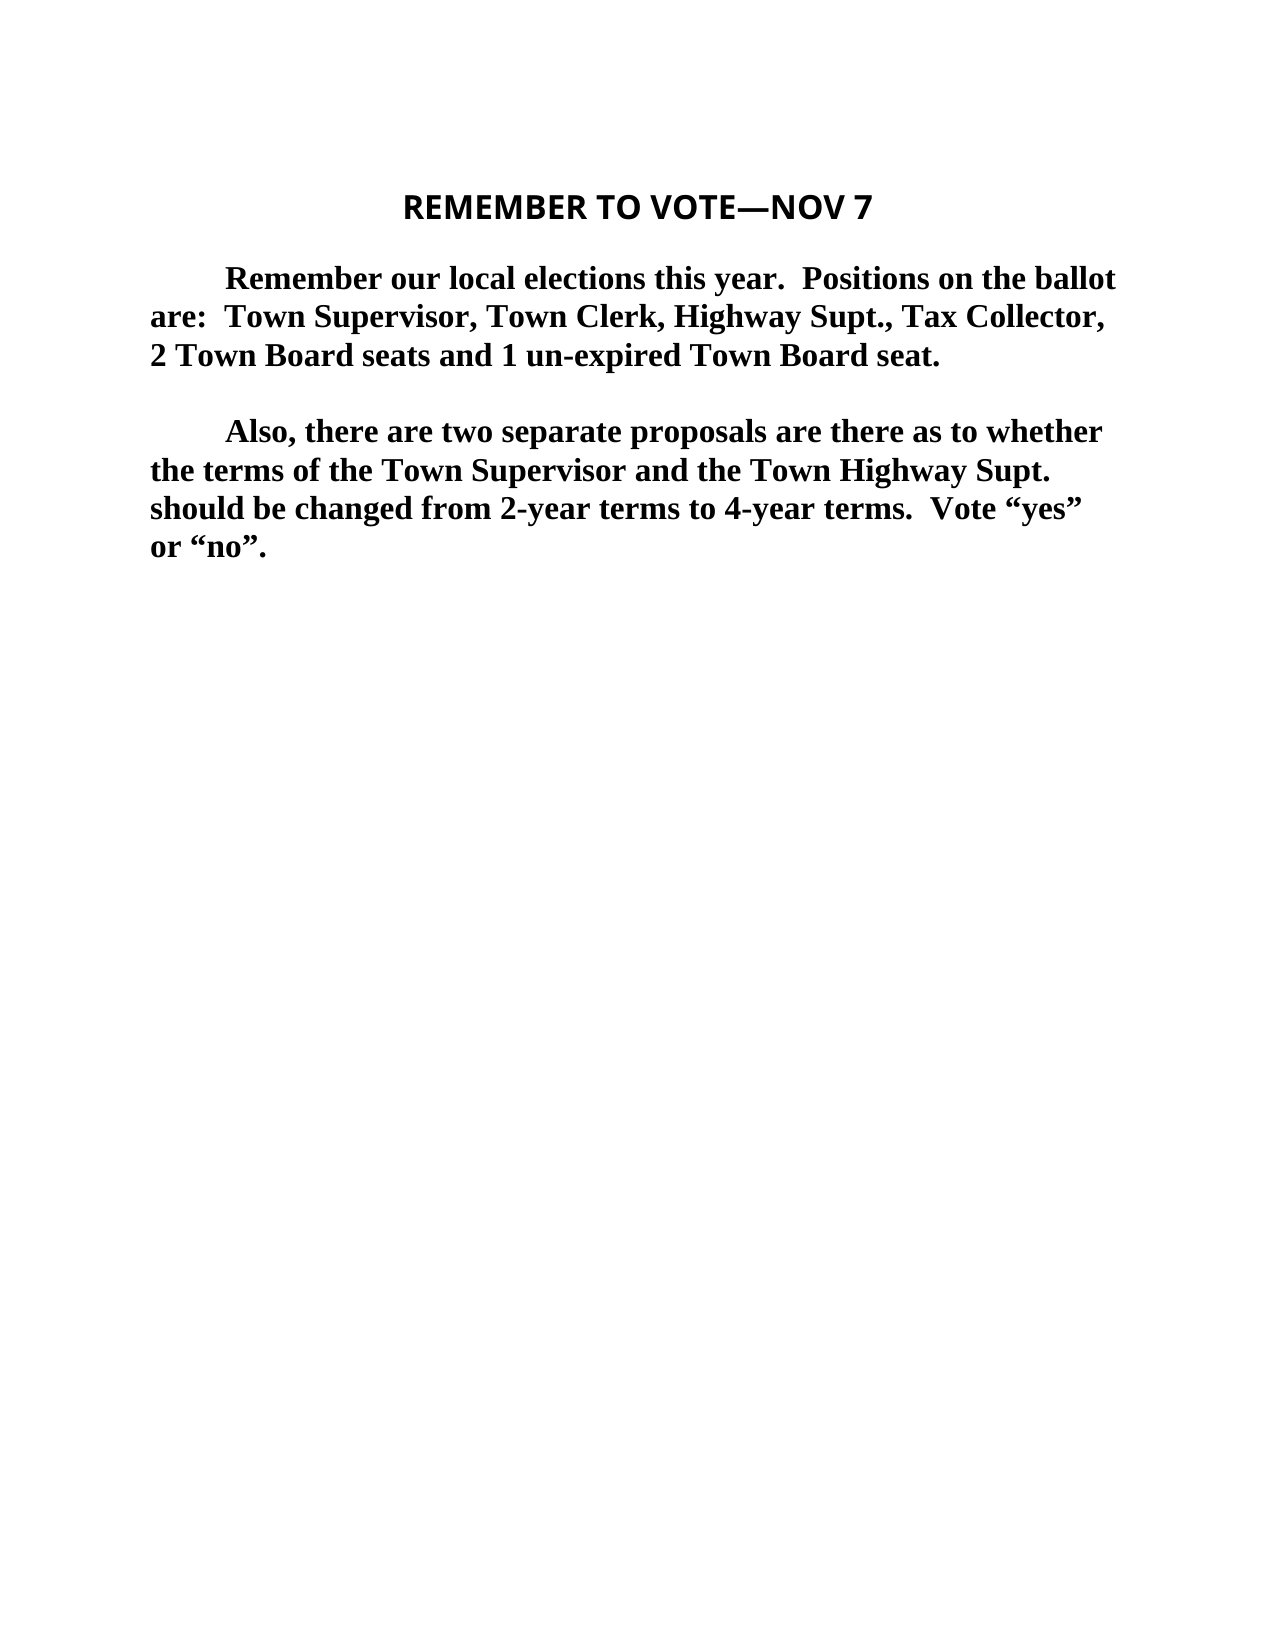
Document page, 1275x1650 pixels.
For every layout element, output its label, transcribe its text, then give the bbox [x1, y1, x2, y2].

text Remember our local elections this year. Positions on the ballot are: Town Supervisor, Town Clerk, Highway Supt., Tax Collector, 2 Town Board seats and 1 un-expired Town Board seat. [150, 258, 1125, 373]
text Also, there are two separate proposals are there as to whether the terms of the Town Supervisor and the Town Highway Supt. should be changed from 2-year terms to 4-year terms. Vote “yes” or “no”. [150, 412, 1125, 565]
text REMEMBER TO VOTE—NOV 7 [150, 184, 1125, 229]
